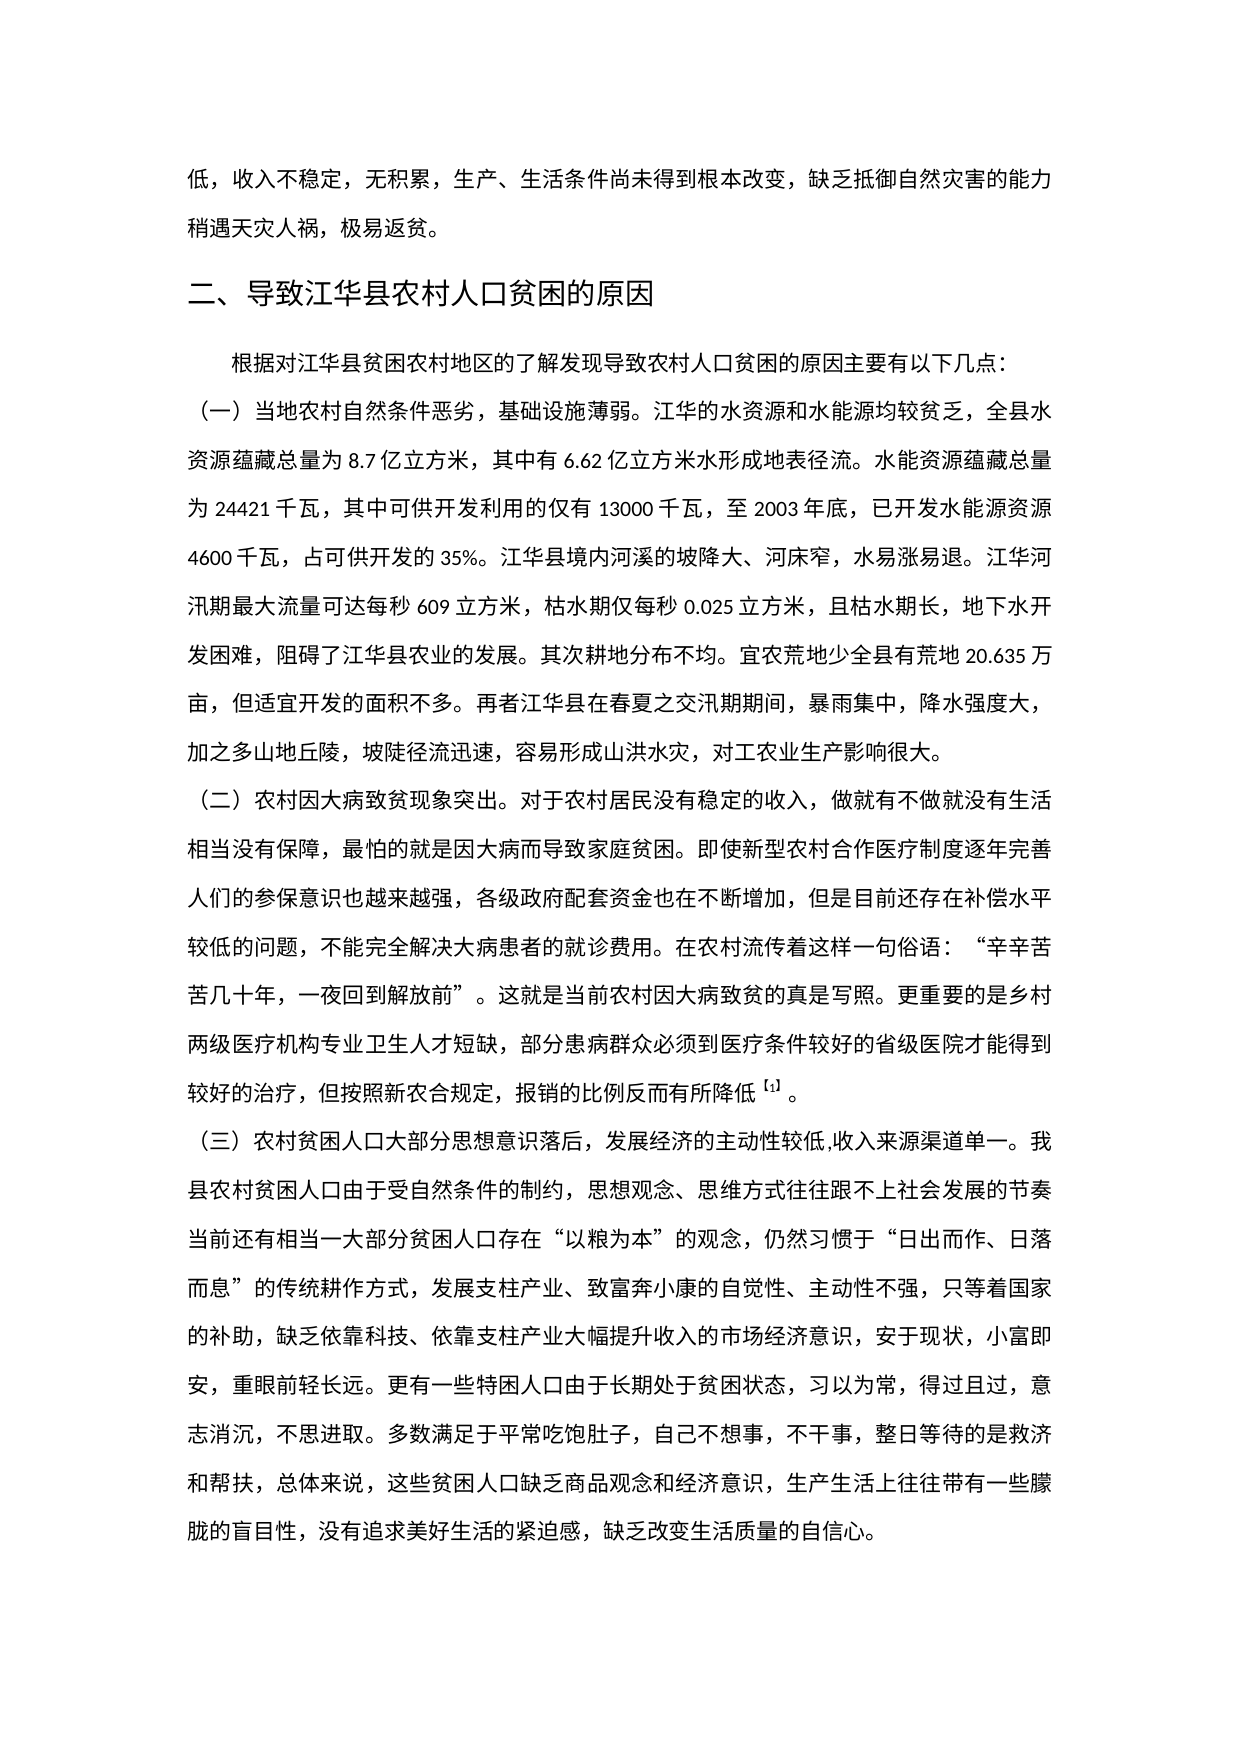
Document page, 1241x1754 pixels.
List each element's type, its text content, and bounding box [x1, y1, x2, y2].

text （一）当地农村自然条件恶劣，基础设施薄弱。江华的水资源和水能源均较贫乏，全县水资源蕴藏总量为8.7亿立方米，其中有6.62亿立方米水形成地表径流。水能资源蕴藏总量为24421千瓦，其中可供开发利用的仅有13000千瓦，至2003年底，已开发水能源资源4600千瓦，占可供开发的35%。江华县境内河溪的坡降大、河床窄，水易涨易退。江华河汛期最大流量可达每秒609立方米，枯水期仅每秒0.025立方米，且枯水期长，地下水开发困难，阻碍了江华县农业的发展。其次耕地分布不均。宜农荒地少全县有荒地20.635万亩，但适宜开发的面积不多。再者江华县在春夏之交汛期期间，暴雨集中，降水强度大，加之多山地丘陵，坡陡径流迅速，容易形成山洪水灾，对工农业生产影响很大。 [187, 393, 1053, 767]
text 根据对江华县贫困农村地区的了解发现导致农村人口贫困的原因主要有以下几点： [187, 345, 1053, 378]
text （二）农村因大病致贫现象突出。对于农村居民没有稳定的收入，做就有不做就没有生活相当没有保障，最怕的就是因大病而导致家庭贫困。即使新型农村合作医疗制度逐年完善，人们的参保意识也越来越强，各级政府配套资金也在不断增加，但是目前还存在补偿水平较低的问题，不能完全解决大病患者的就诊费用。在农村流传着这样一句俗语：“辛辛苦苦几十年，一夜回到解放前”。这就是当前农村因大病致贫的真是写照。更重要的是乡村两级医疗机构专业卫生人才短缺，部分患病群众必须到医疗条件较好的省级医院才能得到较好的治疗，但按照新农合规定，报销的比例反而有所降低【1】。 [187, 783, 1053, 1108]
text （三）农村贫困人口大部分思想意识落后，发展经济的主动性较低,收入来源渠道单一。我县农村贫困人口由于受自然条件的制约，思想观念、思维方式往往跟不上社会发展的节奏，当前还有相当一大部分贫困人口存在“以粮为本”的观念，仍然习惯于“日出而作、日落而息”的传统耕作方式，发展支柱产业、致富奔小康的自觉性、主动性不强，只等着国家的补助，缺乏依靠科技、依靠支柱产业大幅提升收入的市场经济意识，安于现状，小富即安，重眼前轻长远。更有一些特困人口由于长期处于贫困状态，习以为常，得过且过，意志消沉，不思进取。多数满足于平常吃饱肚子，自己不想事，不干事，整日等待的是救济和帮扶，总体来说，这些贫困人口缺乏商品观念和经济意识，生产生活上往往带有一些朦胧的盲目性，没有追求美好生活的紧迫感，缺乏改变生活质量的自信心。 [187, 1124, 1053, 1546]
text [187, 162, 1053, 243]
text 二、导致江华县农村人口贫困的原因 [187, 259, 1053, 324]
